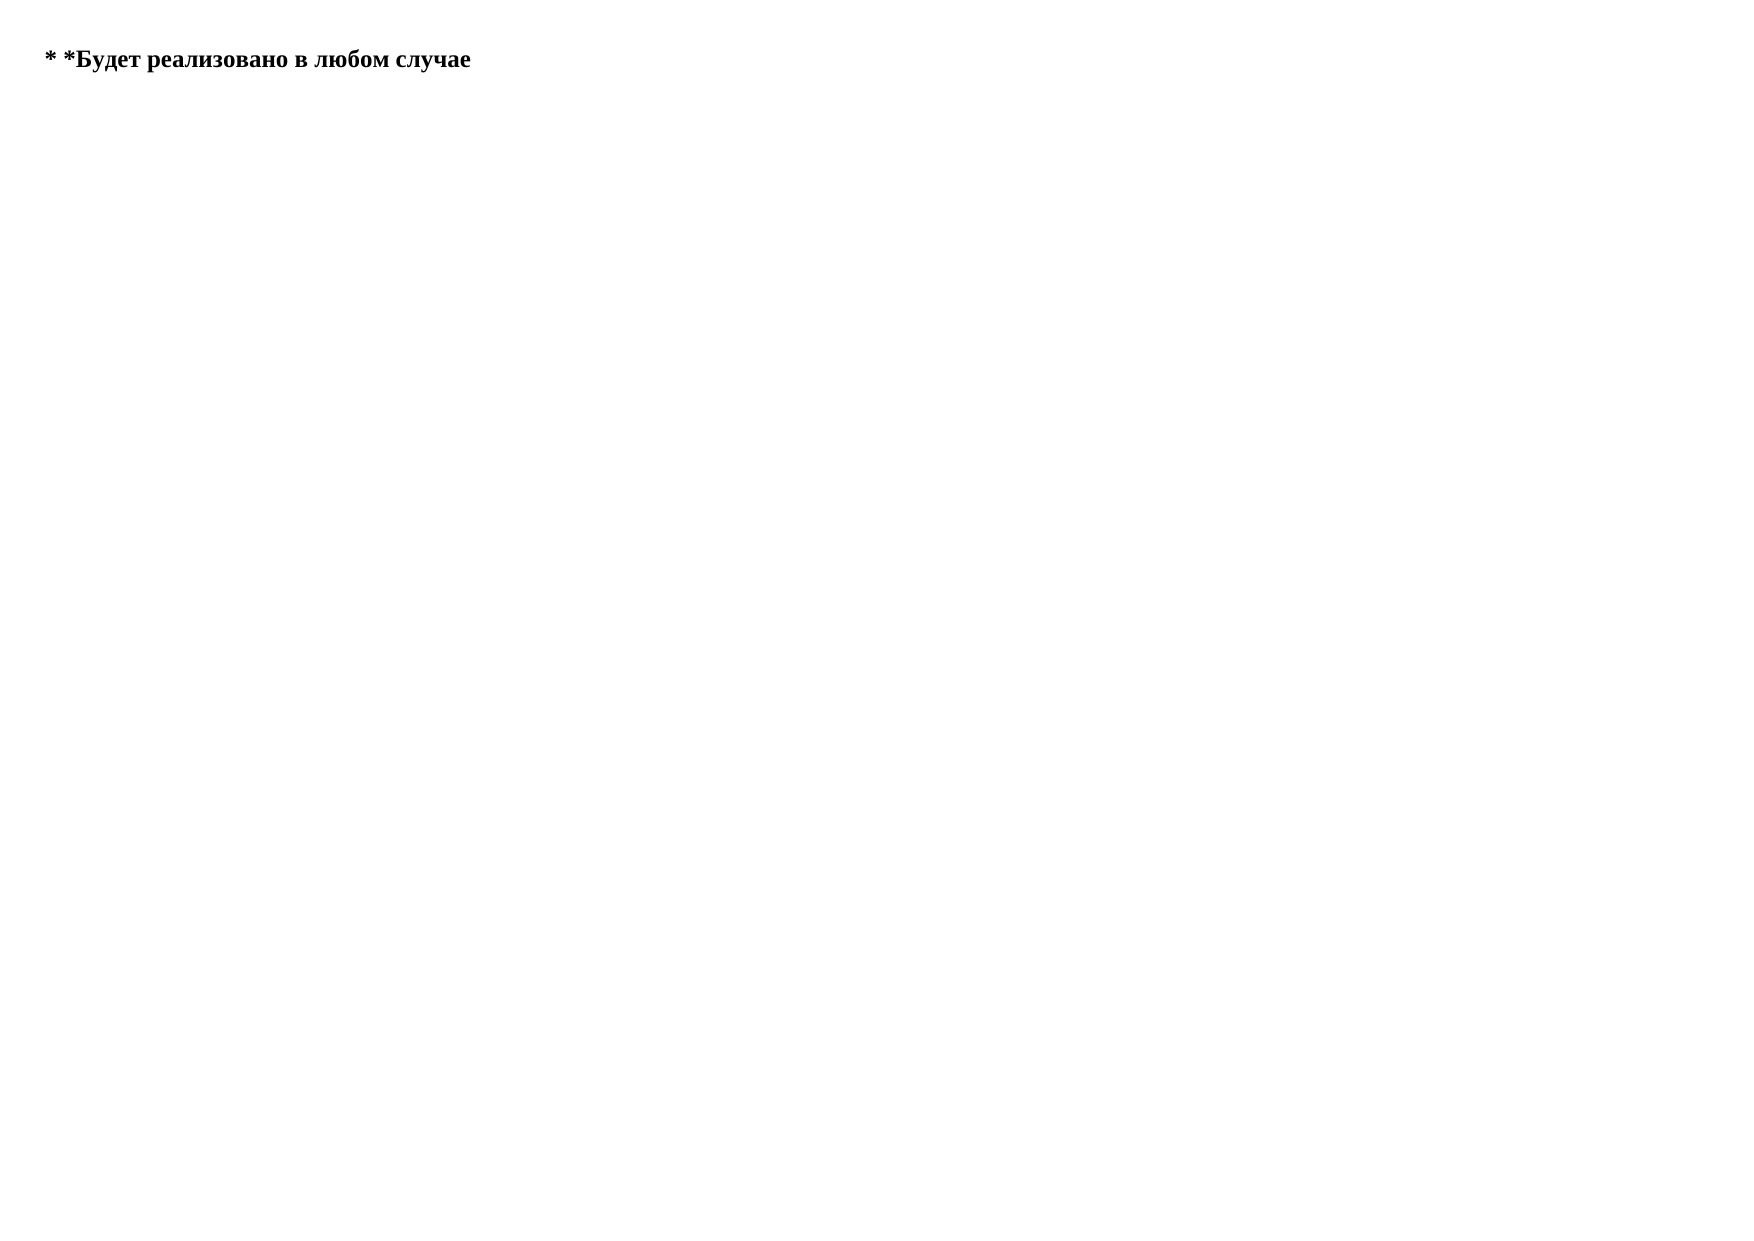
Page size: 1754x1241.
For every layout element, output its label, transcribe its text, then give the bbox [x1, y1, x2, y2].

text * *Будет реализовано в любом случае [44, 44, 1680, 73]
